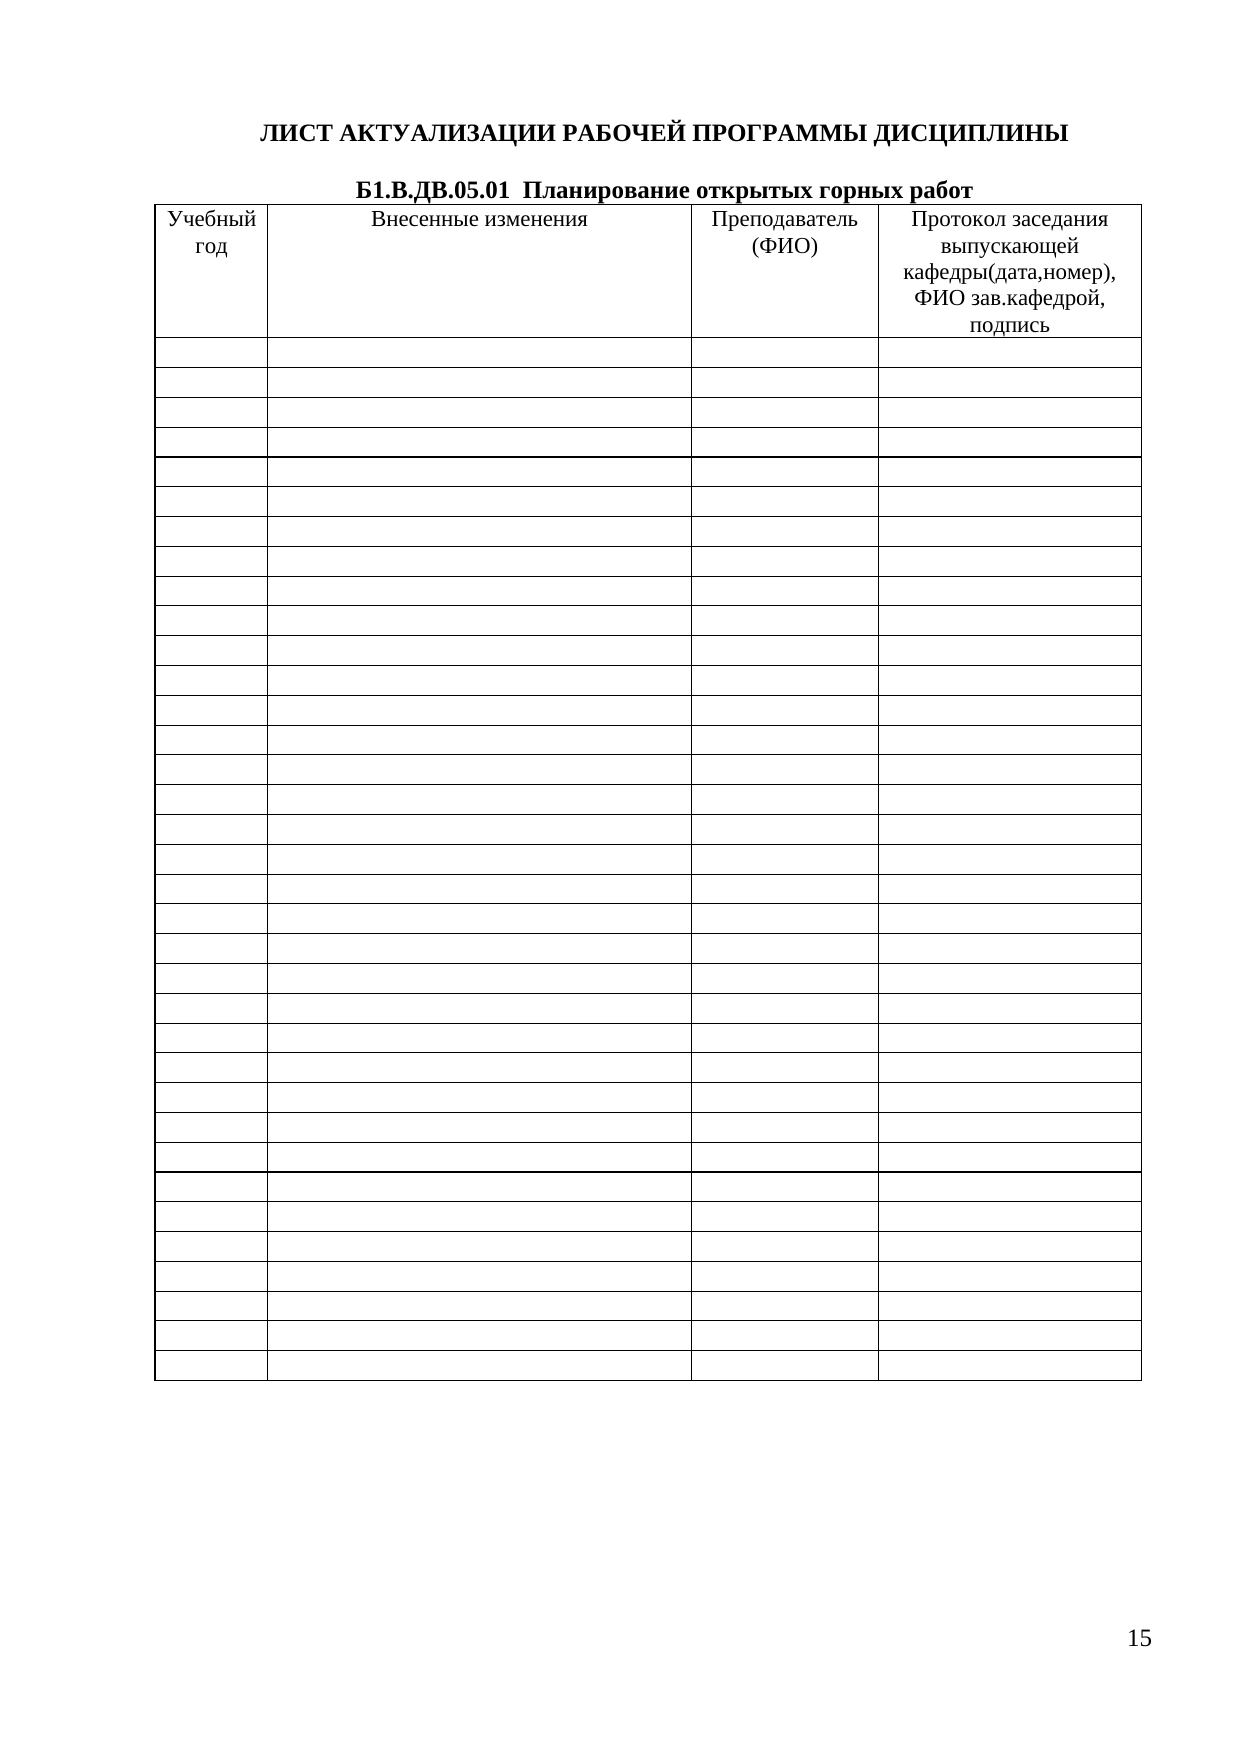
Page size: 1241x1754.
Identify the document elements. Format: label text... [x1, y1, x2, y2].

table_cell [268, 1202, 691, 1231]
table_cell [879, 1292, 1141, 1320]
table_cell [268, 1113, 691, 1142]
table_cell [268, 1024, 691, 1052]
table_cell [268, 696, 691, 724]
table_cell [156, 1292, 267, 1320]
table_cell [692, 606, 878, 635]
table_cell [692, 1113, 878, 1142]
table_cell [268, 458, 691, 486]
table_cell [879, 1173, 1141, 1201]
table_cell [692, 517, 878, 546]
table_cell [692, 1173, 878, 1201]
table_cell [879, 606, 1141, 635]
table_cell [268, 606, 691, 635]
table_cell [879, 577, 1141, 605]
table_cell [268, 964, 691, 993]
table_cell [879, 636, 1141, 665]
table_cell [156, 994, 267, 1022]
table_cell [879, 338, 1141, 367]
table_cell [156, 487, 267, 516]
table_cell [268, 1292, 691, 1320]
table_cell [156, 666, 267, 695]
table_cell [879, 1232, 1141, 1261]
table_cell [879, 726, 1141, 754]
table_cell [156, 606, 267, 635]
table_cell [156, 755, 267, 784]
table_cell [692, 815, 878, 844]
table_header Преподаватель (ФИО) [692, 205, 878, 337]
table_header Внесенные изменения [268, 205, 691, 337]
table_cell [156, 934, 267, 963]
table_cell [879, 1024, 1141, 1052]
table_cell [692, 1321, 878, 1350]
table_cell [879, 547, 1141, 576]
table_cell [879, 696, 1141, 724]
table_cell [268, 338, 691, 367]
table_cell [156, 547, 267, 576]
table_cell [268, 368, 691, 397]
table_cell [268, 1232, 691, 1261]
table_cell [692, 1232, 878, 1261]
table_cell [268, 726, 691, 754]
table_cell [692, 964, 878, 993]
table_cell [879, 875, 1141, 903]
table_cell [879, 1321, 1141, 1350]
table_cell [156, 1232, 267, 1261]
table_header Учебный год [156, 205, 267, 337]
table_cell [692, 755, 878, 784]
table_cell [692, 994, 878, 1022]
table_cell [268, 398, 691, 427]
table_cell [692, 398, 878, 427]
table_cell [692, 1351, 878, 1380]
table_cell [692, 458, 878, 486]
table_cell [692, 547, 878, 576]
table_cell [692, 1053, 878, 1082]
table_cell [268, 428, 691, 456]
table_cell [879, 1083, 1141, 1112]
table_cell [692, 338, 878, 367]
table_cell [268, 1083, 691, 1112]
table_cell [692, 1262, 878, 1291]
table_cell [156, 1113, 267, 1142]
table_cell [156, 785, 267, 814]
table_cell [156, 577, 267, 605]
table_cell [156, 1083, 267, 1112]
table_cell [156, 845, 267, 873]
table_cell [156, 815, 267, 844]
table_cell [692, 428, 878, 456]
text ЛИСТ АКТУАЛИЗАЦИИ РАБОЧЕЙ ПРОГРАММЫ ДИСЦИПЛИНЫ [177, 118, 1152, 147]
table_cell [268, 1053, 691, 1082]
table_cell [268, 1262, 691, 1291]
table_cell [156, 1024, 267, 1052]
table_cell [156, 338, 267, 367]
table_cell [879, 398, 1141, 427]
table_cell [879, 1202, 1141, 1231]
table_header Протокол заседания выпускающей кафедры(дата,номер), ФИО зав.кафедрой, подпись [879, 205, 1141, 337]
table_cell [879, 964, 1141, 993]
table_cell [156, 904, 267, 933]
table_cell [692, 487, 878, 516]
table_cell [879, 904, 1141, 933]
table_cell [879, 845, 1141, 873]
table_cell [692, 904, 878, 933]
table_cell [268, 1321, 691, 1350]
table_cell [268, 785, 691, 814]
table_cell [879, 1351, 1141, 1380]
table_cell [268, 934, 691, 963]
table_cell [692, 1024, 878, 1052]
table_cell [156, 458, 267, 486]
table_cell [268, 577, 691, 605]
table_cell [156, 875, 267, 903]
table_cell [692, 726, 878, 754]
table_cell [692, 636, 878, 665]
table_cell [879, 994, 1141, 1022]
table_cell [879, 1113, 1141, 1142]
table_cell [879, 815, 1141, 844]
table_cell [692, 1143, 878, 1171]
table_cell [268, 517, 691, 546]
table_cell [268, 994, 691, 1022]
table_cell [692, 696, 878, 724]
table_cell [879, 517, 1141, 546]
table_cell [692, 368, 878, 397]
table_cell [879, 368, 1141, 397]
table_cell [692, 577, 878, 605]
table_cell [692, 875, 878, 903]
table_cell [268, 547, 691, 576]
table_cell [156, 428, 267, 456]
table_cell [692, 666, 878, 695]
table_cell [156, 636, 267, 665]
table_cell [879, 487, 1141, 516]
table_cell [879, 428, 1141, 456]
table_cell [156, 726, 267, 754]
table_cell [879, 1262, 1141, 1291]
table_cell [156, 964, 267, 993]
table_cell [156, 1321, 267, 1350]
table_cell [156, 1173, 267, 1201]
table_cell [692, 1083, 878, 1112]
table_cell [268, 815, 691, 844]
table_cell [156, 1262, 267, 1291]
table_cell [692, 934, 878, 963]
table_cell [156, 517, 267, 546]
table_cell [268, 1173, 691, 1201]
table_cell [156, 1053, 267, 1082]
table_cell [692, 845, 878, 873]
table_cell [692, 1202, 878, 1231]
table_cell [268, 1351, 691, 1380]
table_cell [879, 1053, 1141, 1082]
table_cell [268, 845, 691, 873]
table_cell [268, 666, 691, 695]
table_cell [879, 785, 1141, 814]
table_cell [879, 666, 1141, 695]
table_cell [879, 755, 1141, 784]
table_cell [268, 636, 691, 665]
table_cell [268, 1143, 691, 1171]
table_cell [692, 785, 878, 814]
table_cell [156, 1202, 267, 1231]
table_cell [268, 875, 691, 903]
table_cell [156, 1143, 267, 1171]
table_cell [268, 904, 691, 933]
text Б1.В.ДВ.05.01 Планирование открытых горных работ [177, 176, 1152, 204]
table_cell [879, 1143, 1141, 1171]
table_cell [879, 458, 1141, 486]
table_cell [268, 487, 691, 516]
table_cell [156, 1351, 267, 1380]
table_cell [879, 934, 1141, 963]
table_cell [156, 398, 267, 427]
table_cell [156, 696, 267, 724]
table_cell [268, 755, 691, 784]
table_cell [156, 368, 267, 397]
table_cell [692, 1292, 878, 1320]
